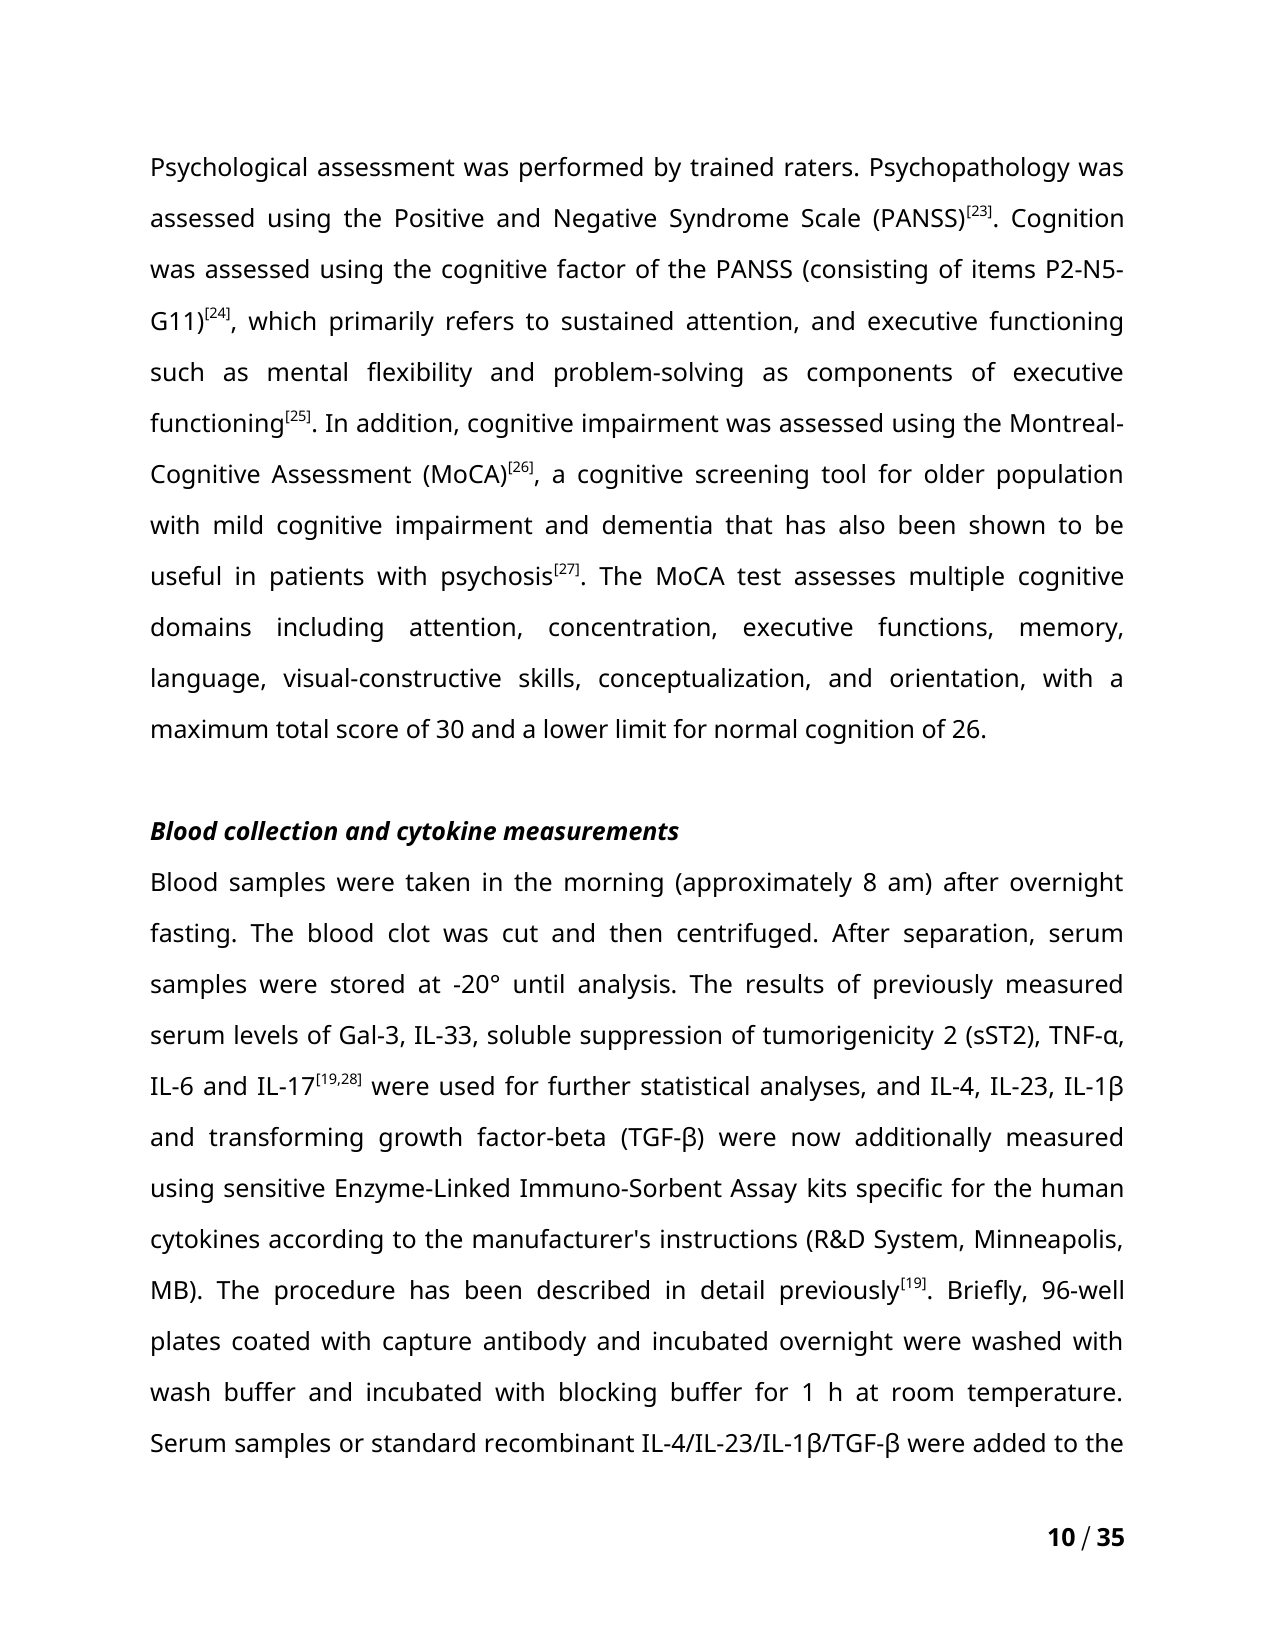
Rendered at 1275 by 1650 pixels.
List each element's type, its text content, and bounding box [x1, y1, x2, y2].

text Blood collection and cytokine measurements [150, 813, 1125, 848]
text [150, 864, 1125, 1460]
text Psychological assessment was performed by trained raters. Psychopathology was assessed using the Positive and Negative Syndrome Scale (PANSS)[23]. Cognition was assessed using the cognitive factor of the PANSS (consisting of items P2-N5-G11)[24], which primarily refers to sustained attention, and executive functioning such as mental flexibility and problem-solving as components of executive functioning[25]. In addition, cognitive impairment was assessed using the Montreal-Cognitive Assessment (MoCA)[26], a cognitive screening tool for older population with mild cognitive impairment and dementia that has also been shown to be useful in patients with psychosis[27]. The MoCA test assesses multiple cognitive domains including attention, concentration, executive functions, memory, language, visual-constructive skills, conceptualization, and orientation, with a maximum total score of 30 and a lower limit for normal cognition of 26. [150, 150, 1125, 746]
